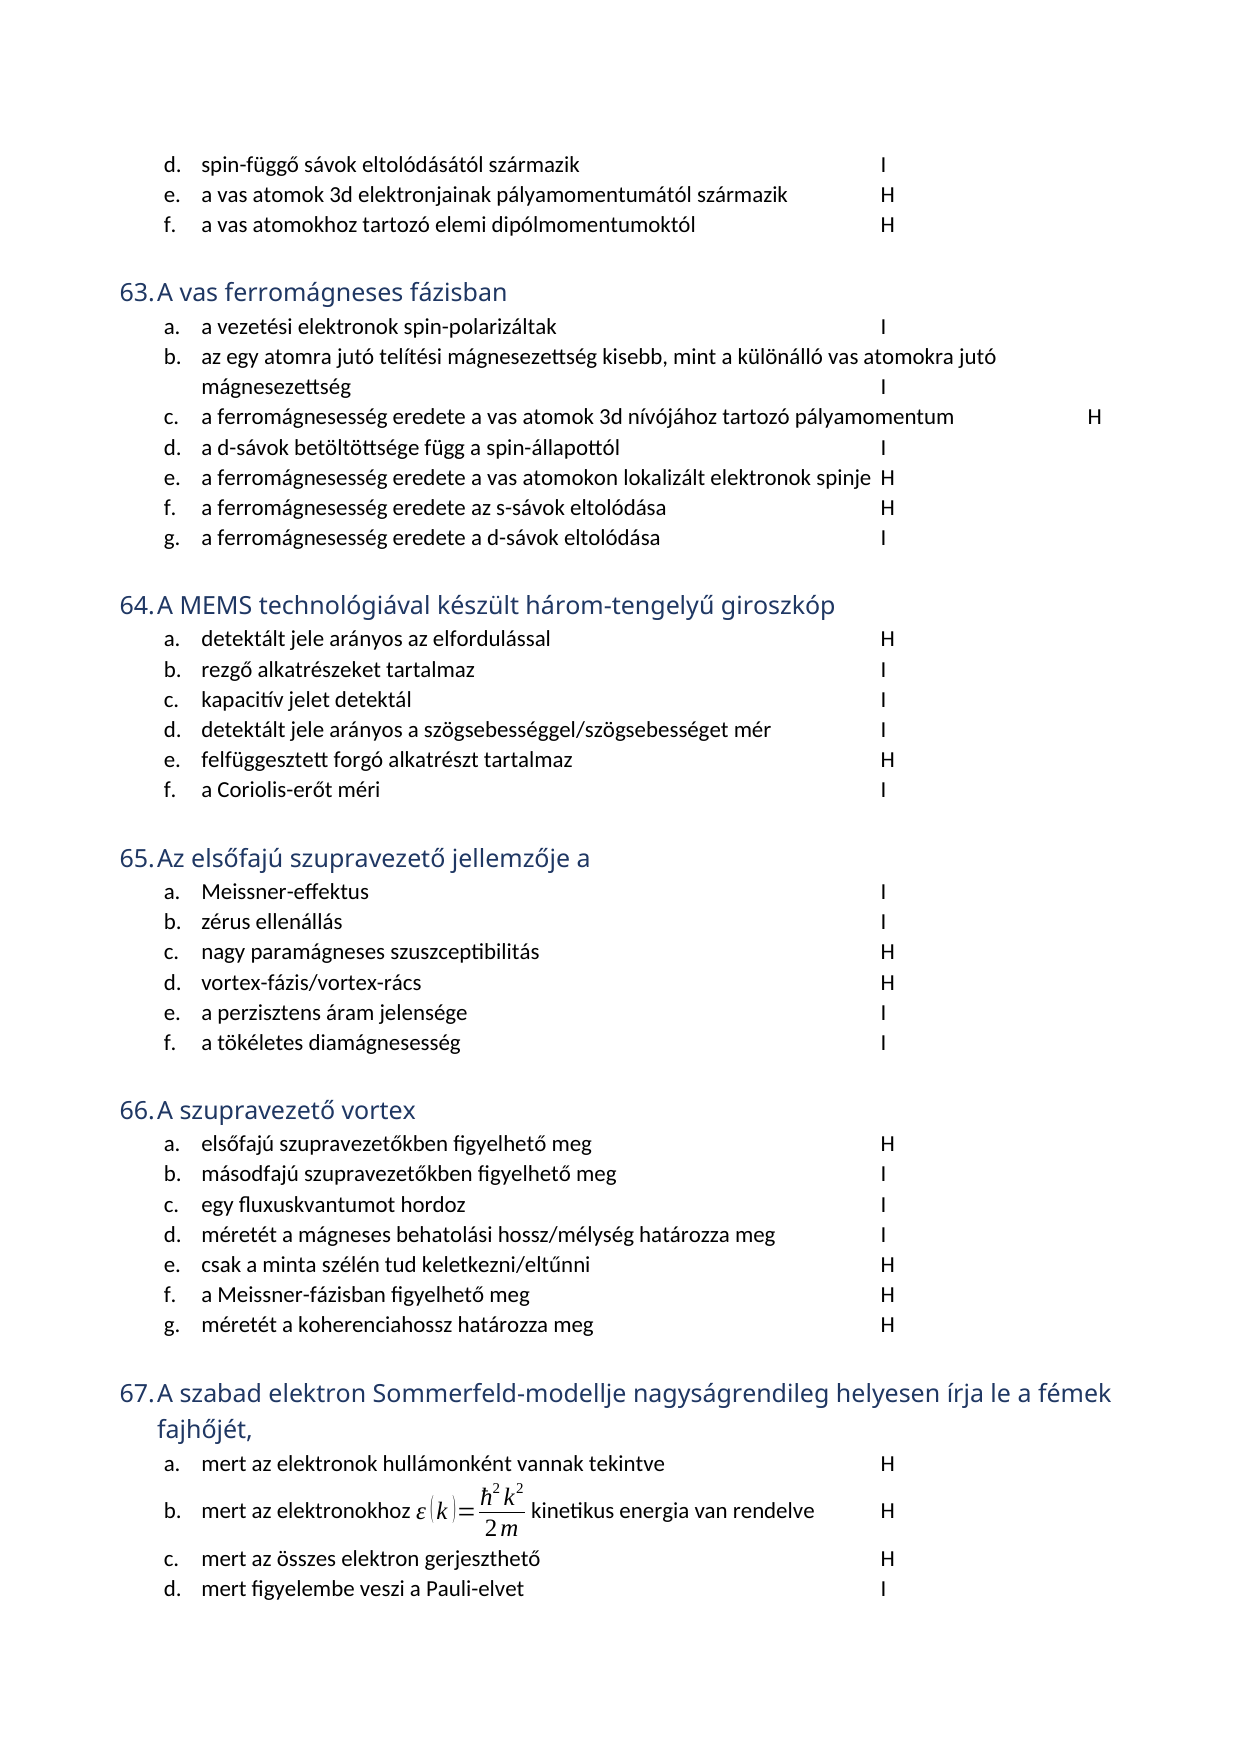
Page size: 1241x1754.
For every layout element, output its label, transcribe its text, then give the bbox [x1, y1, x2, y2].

subtitle A MEMS technológiával készült három-tengelyű giroszkóp [119, 588, 1128, 622]
list a ferromágnesesség eredete a vas atomok 3d nívójához tartozó pályamomentum H [163, 402, 1128, 430]
list a tökéletes diamágnesesség I [163, 1028, 1128, 1056]
subtitle Az elsőfajú szupravezető jellemzője a [119, 840, 1128, 874]
list mert az összes elektron gerjeszthető H [163, 1544, 1128, 1572]
list mert figyelembe veszi a Pauli-elvet I [163, 1574, 1128, 1602]
list spin-függő sávok eltolódásától származik I [163, 150, 1128, 178]
list a Meissner-fázisban figyelhető meg H [163, 1280, 1128, 1308]
list a vas atomok 3d elektronjainak pályamomentumától származik H [163, 180, 1128, 208]
list a ferromágnesesség eredete az s-sávok eltolódása H [163, 493, 1128, 521]
subtitle A szabad elektron Sommerfeld-modellje nagyságrendileg helyesen írja le a fémek fajhőjét, [119, 1375, 1128, 1446]
list a perzisztens áram jelensége I [163, 998, 1128, 1026]
list vortex-fázis/vortex-rács H [163, 968, 1128, 996]
list a d-sávok betöltöttsége függ a spin-állapottól I [163, 433, 1128, 461]
list egy fluxuskvantumot hordoz I [163, 1190, 1128, 1218]
list méretét a mágneses behatolási hossz/mélység határozza meg I [163, 1220, 1128, 1248]
list méretét a koherenciahossz határozza meg H [163, 1311, 1128, 1339]
list Meissner-effektus I [163, 877, 1128, 905]
subtitle A szupravezető vortex [119, 1093, 1128, 1127]
list a ferromágnesesség eredete a vas atomokon lokalizált elektronok spinje H [163, 463, 1128, 491]
list mert az elektronok hullámonként vannak tekintve H [163, 1449, 1128, 1477]
list másodfajú szupravezetőkben figyelhető meg I [163, 1159, 1128, 1188]
list a vas atomokhoz tartozó elemi dipólmomentumoktól H [163, 210, 1128, 238]
subtitle A vas ferromágneses fázisban [119, 275, 1128, 309]
list a vezetési elektronok spin-polarizáltak I [163, 312, 1128, 340]
list mert az elektronokhoz kinetikus energia van rendelve H [163, 1479, 1128, 1541]
list rezgő alkatrészeket tartalmaz I [163, 655, 1128, 683]
list detektált jele arányos az elfordulással H [163, 624, 1128, 653]
list az egy atomra jutó telítési mágnesezettség kisebb, mint a különálló vas atomokra jutó mágnesezettség I [163, 342, 1128, 400]
list csak a minta szélén tud keletkezni/eltűnni H [163, 1250, 1128, 1278]
list nagy paramágneses szuszceptibilitás H [163, 937, 1128, 965]
list a ferromágnesesség eredete a d-sávok eltolódása I [163, 523, 1128, 551]
list a Coriolis-erőt méri I [163, 776, 1128, 804]
list kapacitív jelet detektál I [163, 685, 1128, 713]
list zérus ellenállás I [163, 907, 1128, 935]
list felfüggesztett forgó alkatrészt tartalmaz H [163, 745, 1128, 773]
list detektált jele arányos a szögsebességgel/szögsebességet mér I [163, 715, 1128, 743]
list elsőfajú szupravezetőkben figyelhető meg H [163, 1129, 1128, 1157]
